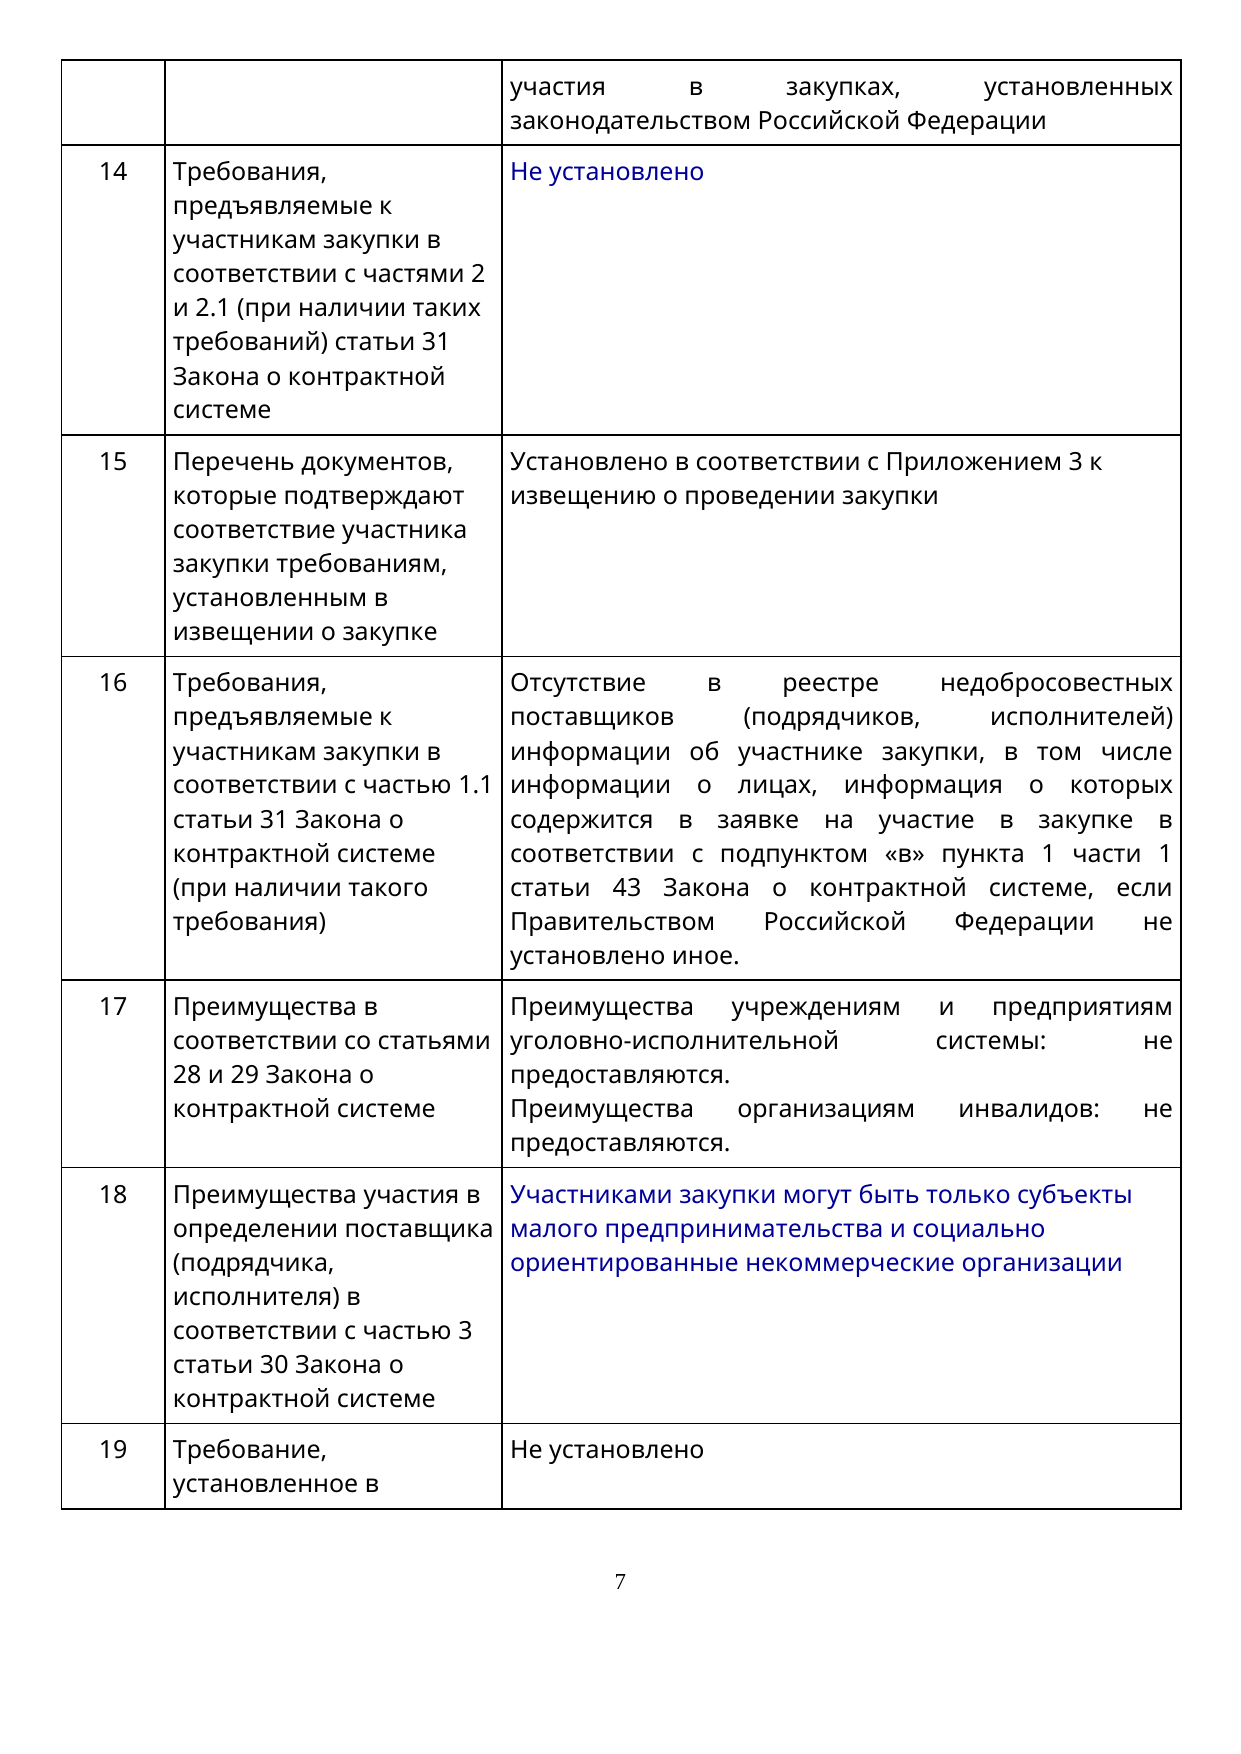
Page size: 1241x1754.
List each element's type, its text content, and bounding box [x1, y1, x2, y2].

table_cell 16 [62, 657, 164, 979]
table_cell Преимущества участия в определении поставщика (подрядчика, исполнителя) в соответствии с частью 3 статьи 30 Закона о контрактной системе [166, 1168, 501, 1422]
table_cell 17 [62, 981, 164, 1167]
table_cell Установлено в соответствии с Приложением 3 к извещению о проведении закупки [503, 436, 1180, 656]
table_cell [166, 1424, 501, 1508]
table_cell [166, 61, 501, 144]
table_cell Требования, предъявляемые к участникам закупки в соответствии с частью 1.1 статьи 31 Закона о контрактной системе (при наличии такого требования) [166, 657, 501, 979]
table_cell Требования, предъявляемые к участникам закупки в соответствии с частями 2 и 2.1 (при наличии таких требований) статьи 31 Закона о контрактной системе [166, 146, 501, 434]
table_cell 18 [62, 1168, 164, 1422]
table_cell Перечень документов, которые подтверждают соответствие участника закупки требованиям, установленным в извещении о закупке [166, 436, 501, 656]
table_cell Преимущества учреждениям и предприятиям уголовно-исполнительной системы: не предоставляются. Преимущества организациям инвалидов: не предоставляются. [503, 981, 1180, 1167]
table_cell Не установлено [503, 146, 1180, 434]
table_cell 14 [62, 146, 164, 434]
table_cell Участниками закупки могут быть только субъекты малого предпринимательства и социально ориентированные некоммерческие организации [503, 1168, 1180, 1422]
table_cell Отсутствие в реестре недобросовестных поставщиков (подрядчиков, исполнителей) информации об участнике закупки, в том числе информации о лицах, информация о которых содержится в заявке на участие в закупке в соответствии с подпунктом «в» пункта 1 части 1 статьи 43 Закона о контрактной системе, если Правительством Российской Федерации не установлено иное. [503, 657, 1180, 979]
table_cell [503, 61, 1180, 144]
table_cell Преимущества в соответствии со статьями 28 и 29 Закона о контрактной системе [166, 981, 501, 1167]
table_cell 15 [62, 436, 164, 656]
table_cell Не установлено [503, 1424, 1180, 1508]
table_cell 13 [62, 61, 164, 144]
table_cell 19 [62, 1424, 164, 1508]
